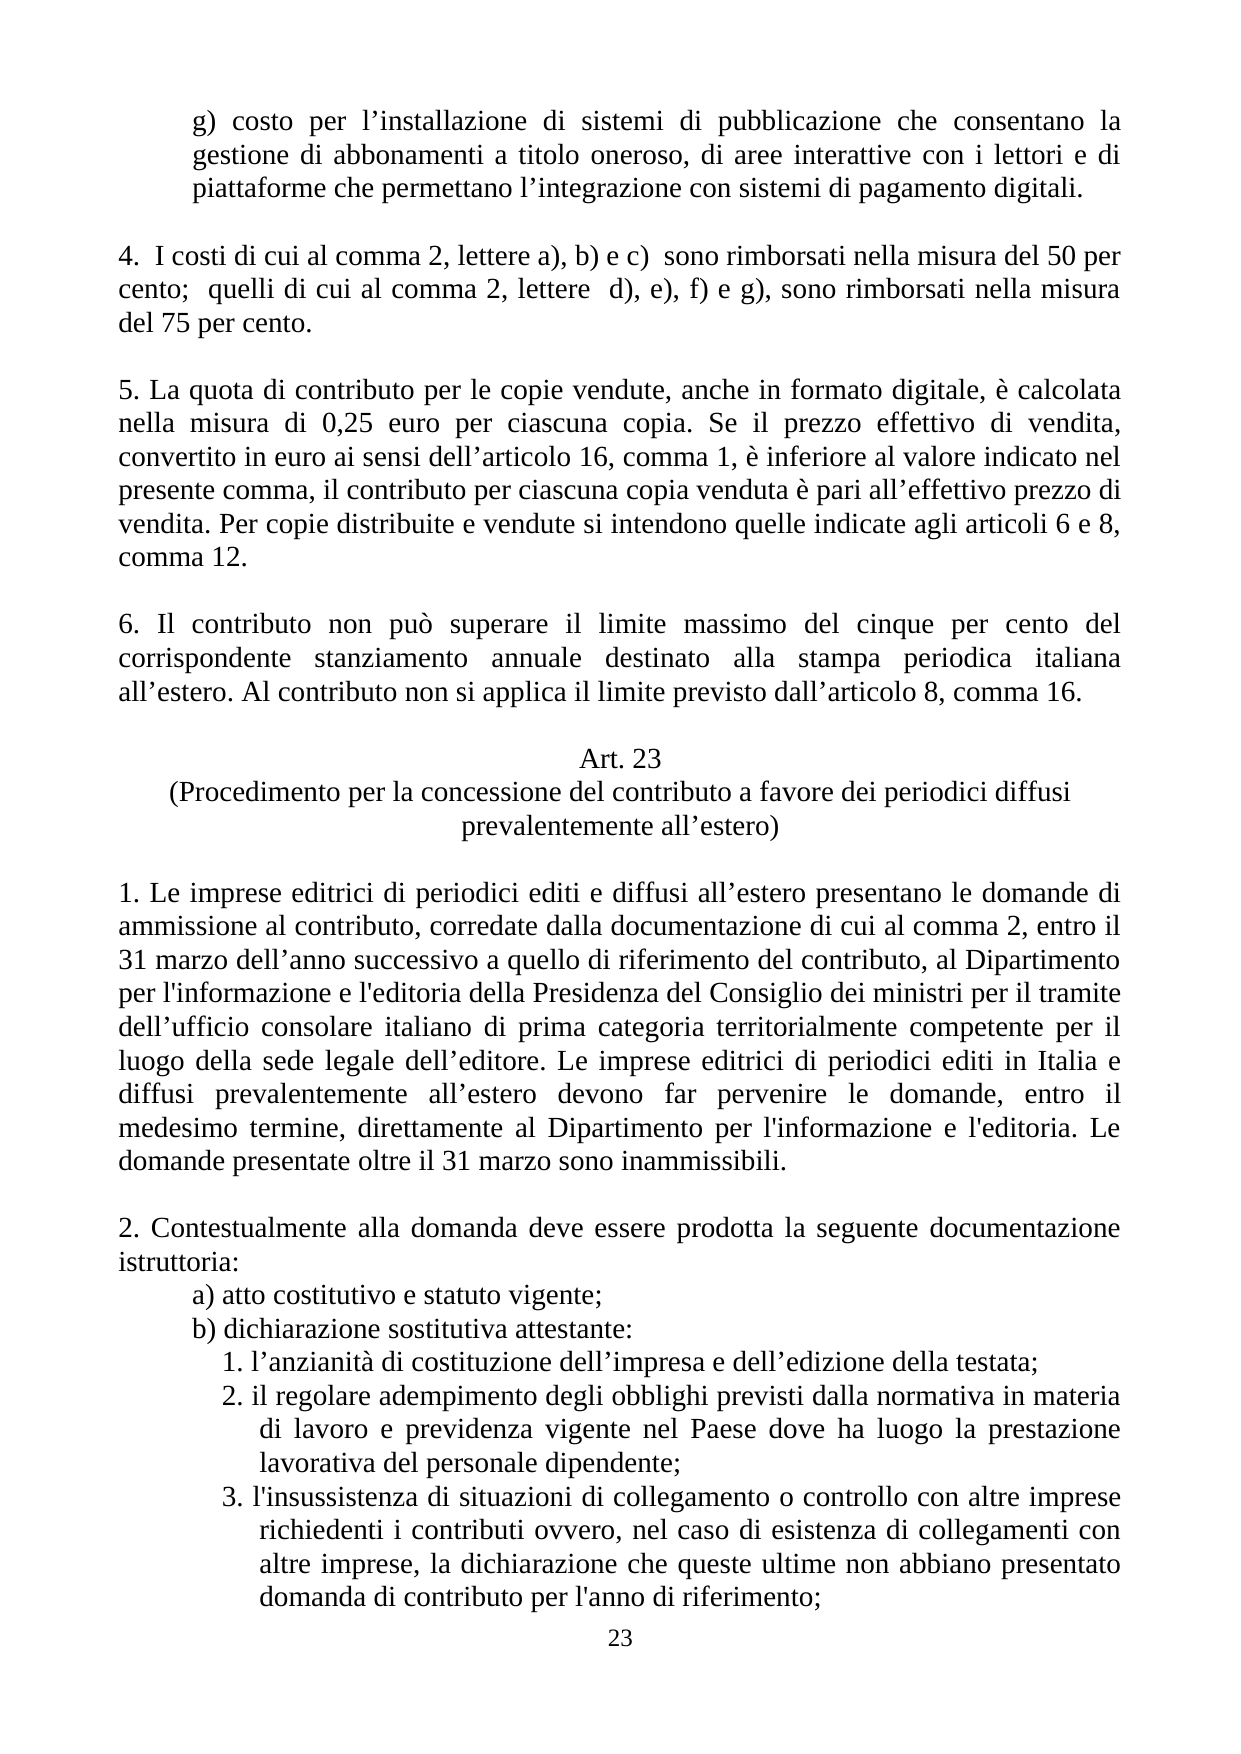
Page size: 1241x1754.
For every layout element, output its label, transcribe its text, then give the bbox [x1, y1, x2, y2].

text 6. Il contributo non può superare il limite massimo del cinque per cento del corrispondente stanziamento annuale destinato alla stampa periodica italiana all’estero. Al contributo non si applica il limite previsto dall’articolo 8, comma 16. [118, 607, 1122, 707]
text 2. il regolare adempimento degli obblighi previsti dalla normativa in materia di lavoro e previdenza vigente nel Paese dove ha luogo la prestazione lavorativa del personale dipendente; [222, 1378, 1122, 1479]
text 1. l’anzianità di costituzione dell’impresa e dell’edizione della testata; [222, 1344, 1122, 1378]
text 2. Contestualmente alla domanda deve essere prodotta la seguente documentazione istruttoria: [118, 1210, 1122, 1277]
text a) atto costitutivo e statuto vigente; [118, 1277, 1122, 1311]
text g) costo per l’installazione di sistemi di pubblicazione che consentano la gestione di abbonamenti a titolo oneroso, di aree interattive con i lettori e di piattaforme che permettano l’integrazione con sistemi di pagamento digitali. [192, 103, 1122, 204]
text 5. La quota di contributo per le copie vendute, anche in formato digitale, è calcolata nella misura di 0,25 euro per ciascuna copia. Se il prezzo effettivo di vendita, convertito in euro ai sensi dell’articolo 16, comma 1, è inferiore al valore indicato nel presente comma, il contributo per ciascuna copia venduta è pari all’effettivo prezzo di vendita. Per copie distribuite e vendute si intendono quelle indicate agli articoli 6 e 8, comma 12. [118, 372, 1122, 573]
text b) dichiarazione sostitutiva attestante: [118, 1311, 1122, 1344]
text Art. 23 [118, 741, 1122, 774]
text 1. Le imprese editrici di periodici editi e diffusi all’estero presentano le domande di ammissione al contributo, corredate dalla documentazione di cui al comma 2, entro il 31 marzo dell’anno successivo a quello di riferimento del contributo, al Dipartimento per l'informazione e l'editoria della Presidenza del Consiglio dei ministri per il tramite dell’ufficio consolare italiano di prima categoria territorialmente competente per il luogo della sede legale dell’editore. Le imprese editrici di periodici editi in Italia e diffusi prevalentemente all’estero devono far pervenire le domande, entro il medesimo termine, direttamente al Dipartimento per l'informazione e l'editoria. Le domande presentate oltre il 31 marzo sono inammissibili. [118, 875, 1122, 1177]
text 4. I costi di cui al comma 2, lettere a), b) e c) sono rimborsati nella misura del 50 per cento; quelli di cui al comma 2, lettere d), e), f) e g), sono rimborsati nella misura del 75 per cento. [118, 238, 1122, 338]
text 3. l'insussistenza di situazioni di collegamento o controllo con altre imprese richiedenti i contributi ovvero, nel caso di esistenza di collegamenti con altre imprese, la dichiarazione che queste ultime non abbiano presentato domanda di contributo per l'anno di riferimento; [222, 1479, 1122, 1613]
text (Procedimento per la concessione del contributo a favore dei periodici diffusi prevalentemente all’estero) [118, 774, 1122, 841]
